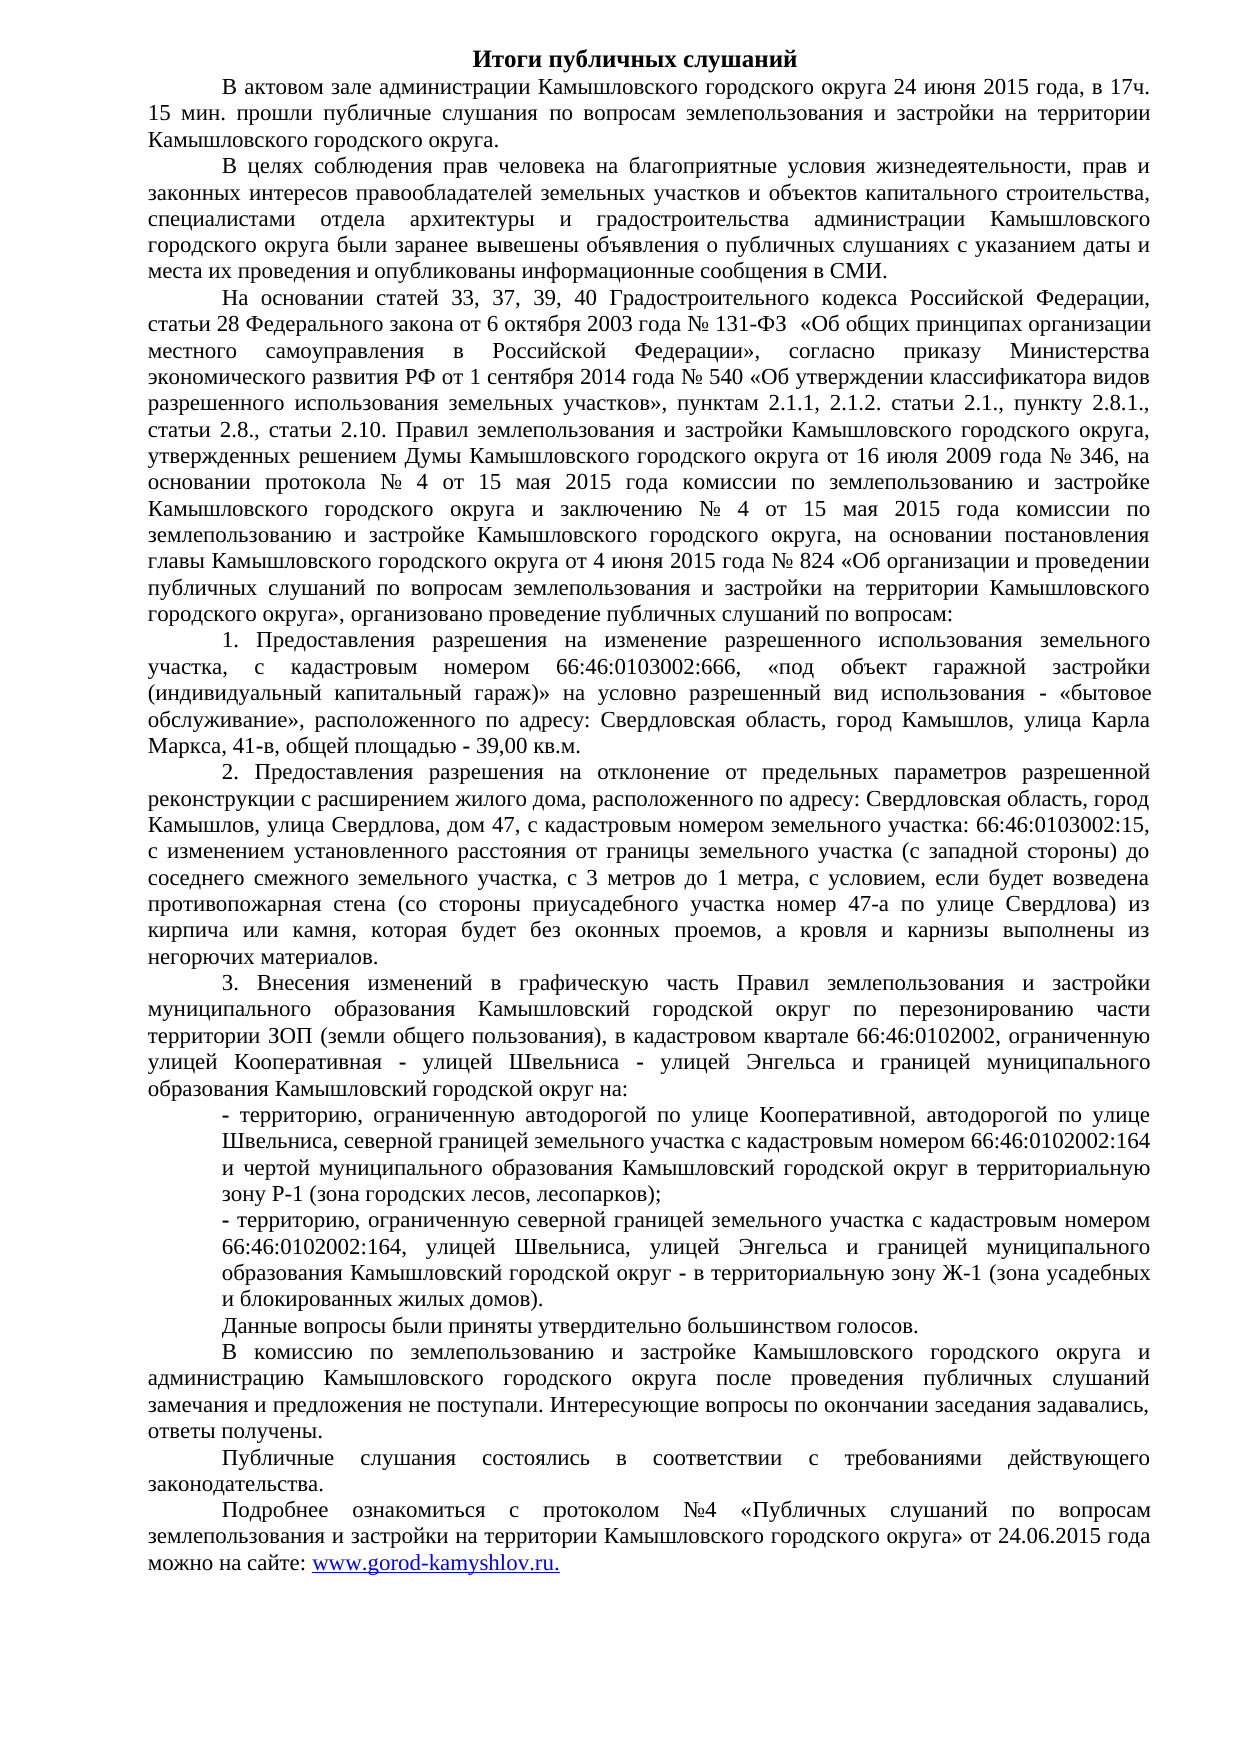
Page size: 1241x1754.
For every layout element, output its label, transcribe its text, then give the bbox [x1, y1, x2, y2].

list Данные вопросы были приняты утвердительно большинством голосов. [148, 1312, 1152, 1338]
text В актовом зале администрации Камышловского городского округа 24 июня 2015 года, в 17ч. 15 мин. прошли публичные слушания по вопросам землепользования и застройки на территории Камышловского городского округа. [148, 73, 1152, 152]
text Итоги публичных слушаний [118, 44, 1152, 73]
text - территорию, ограниченную северной границей земельного участка с кадастровым номером 66:46:0102002:164, улицей Швельниса, улицей Энгельса и границей муниципального образования Камышловский городской округ - в территориальную зону Ж-1 (зона усадебных и блокированных жилых домов). [222, 1206, 1152, 1312]
text - территорию, ограниченную автодорогой по улице Кооперативной, автодорогой по улице Швельниса, северной границей земельного участка с кадастровым номером 66:46:0102002:164 и чертой муниципального образования Камышловский городской округ в территориальную зону Р-1 (зона городских лесов, лесопарков); [222, 1101, 1152, 1206]
text В комиссию по землепользованию и застройке Камышловского городского округа и администрацию Камышловского городского округа после проведения публичных слушаний замечания и предложения не поступали. Интересующие вопросы по окончании заседания задавались, ответы получены. [148, 1338, 1152, 1443]
text В целях соблюдения прав человека на благоприятные условия жизнедеятельности, прав и законных интересов правообладателей земельных участков и объектов капитального строительства, специалистами отдела архитектуры и градостроительства администрации Камышловского городского округа были заранее вывешены объявления о публичных слушаниях с указанием даты и места их проведения и опубликованы информационные сообщения в СМИ. [148, 152, 1152, 284]
text Подробнее ознакомиться с протоколом №4 «Публичных слушаний по вопросам землепользования и застройки на территории Камышловского городского округа» от 24.06.2015 года можно на сайте: www.gorod-kamyshlov.ru. [148, 1496, 1152, 1575]
text Публичные слушания состоялись в соответствии с требованиями действующего законодательства. [148, 1443, 1152, 1496]
list 1. Предоставления разрешения на изменение разрешенного использования земельного участка, с кадастровым номером 66:46:0103002:666, «под объект гаражной застройки (индивидуальный капитальный гараж)» на условно разрешенный вид использования - «бытовое обслуживание», расположенного по адресу: Свердловская область, город Камышлов, улица Карла Маркса, 41-в, общей площадью - 39,00 кв.м. [148, 627, 1152, 758]
list 2. Предоставления разрешения на отклонение от предельных параметров разрешенной реконструкции с расширением жилого дома, расположенного по адресу: Свердловская область, город Камышлов, улица Свердлова, дом 47, с кадастровым номером земельного участка: 66:46:0103002:15, с изменением установленного расстояния от границы земельного участка (с западной стороны) до соседнего смежного земельного участка, с 3 метров до 1 метра, с условием, если будет возведена противопожарная стена (со стороны приусадебного участка номер 47-а по улице Свердлова) из кирпича или камня, которая будет без оконных проемов, а кровля и карнизы выполнены из негорючих материалов. [148, 758, 1152, 969]
list 3. Внесения изменений в графическую часть Правил землепользования и застройки муниципального образования Камышловский городской округ по перезонированию части территории ЗОП (земли общего пользования), в кадастровом квартале 66:46:0102002, ограниченную улицей Кооперативная - улицей Швельниса - улицей Энгельса и границей муниципального образования Камышловский городской округ на: [148, 969, 1152, 1101]
text На основании статей 33, 37, 39, 40 Градостроительного кодекса Российской Федерации, статьи 28 Федерального закона от 6 октября 2003 года № 131-ФЗ «Об общих принципах организации местного самоуправления в Российской Федерации», согласно приказу Министерства экономического развития РФ от 1 сентября 2014 года № 540 «Об утверждении классификатора видов разрешенного использования земельных участков», пунктам 2.1.1, 2.1.2. статьи 2.1., пункту 2.8.1., статьи 2.8., статьи 2.10. Правил землепользования и застройки Камышловского городского округа, утвержденных решением Думы Камышловского городского округа от 16 июля 2009 года № 346, на основании протокола № 4 от 15 мая 2015 года комиссии по землепользованию и застройке Камышловского городского округа и заключению № 4 от 15 мая 2015 года комиссии по землепользованию и застройке Камышловского городского округа, на основании постановления главы Камышловского городского округа от 4 июня 2015 года № 824 «Об организации и проведении публичных слушаний по вопросам землепользования и застройки на территории Камышловского городского округа», организовано проведение публичных слушаний по вопросам: [148, 284, 1152, 627]
